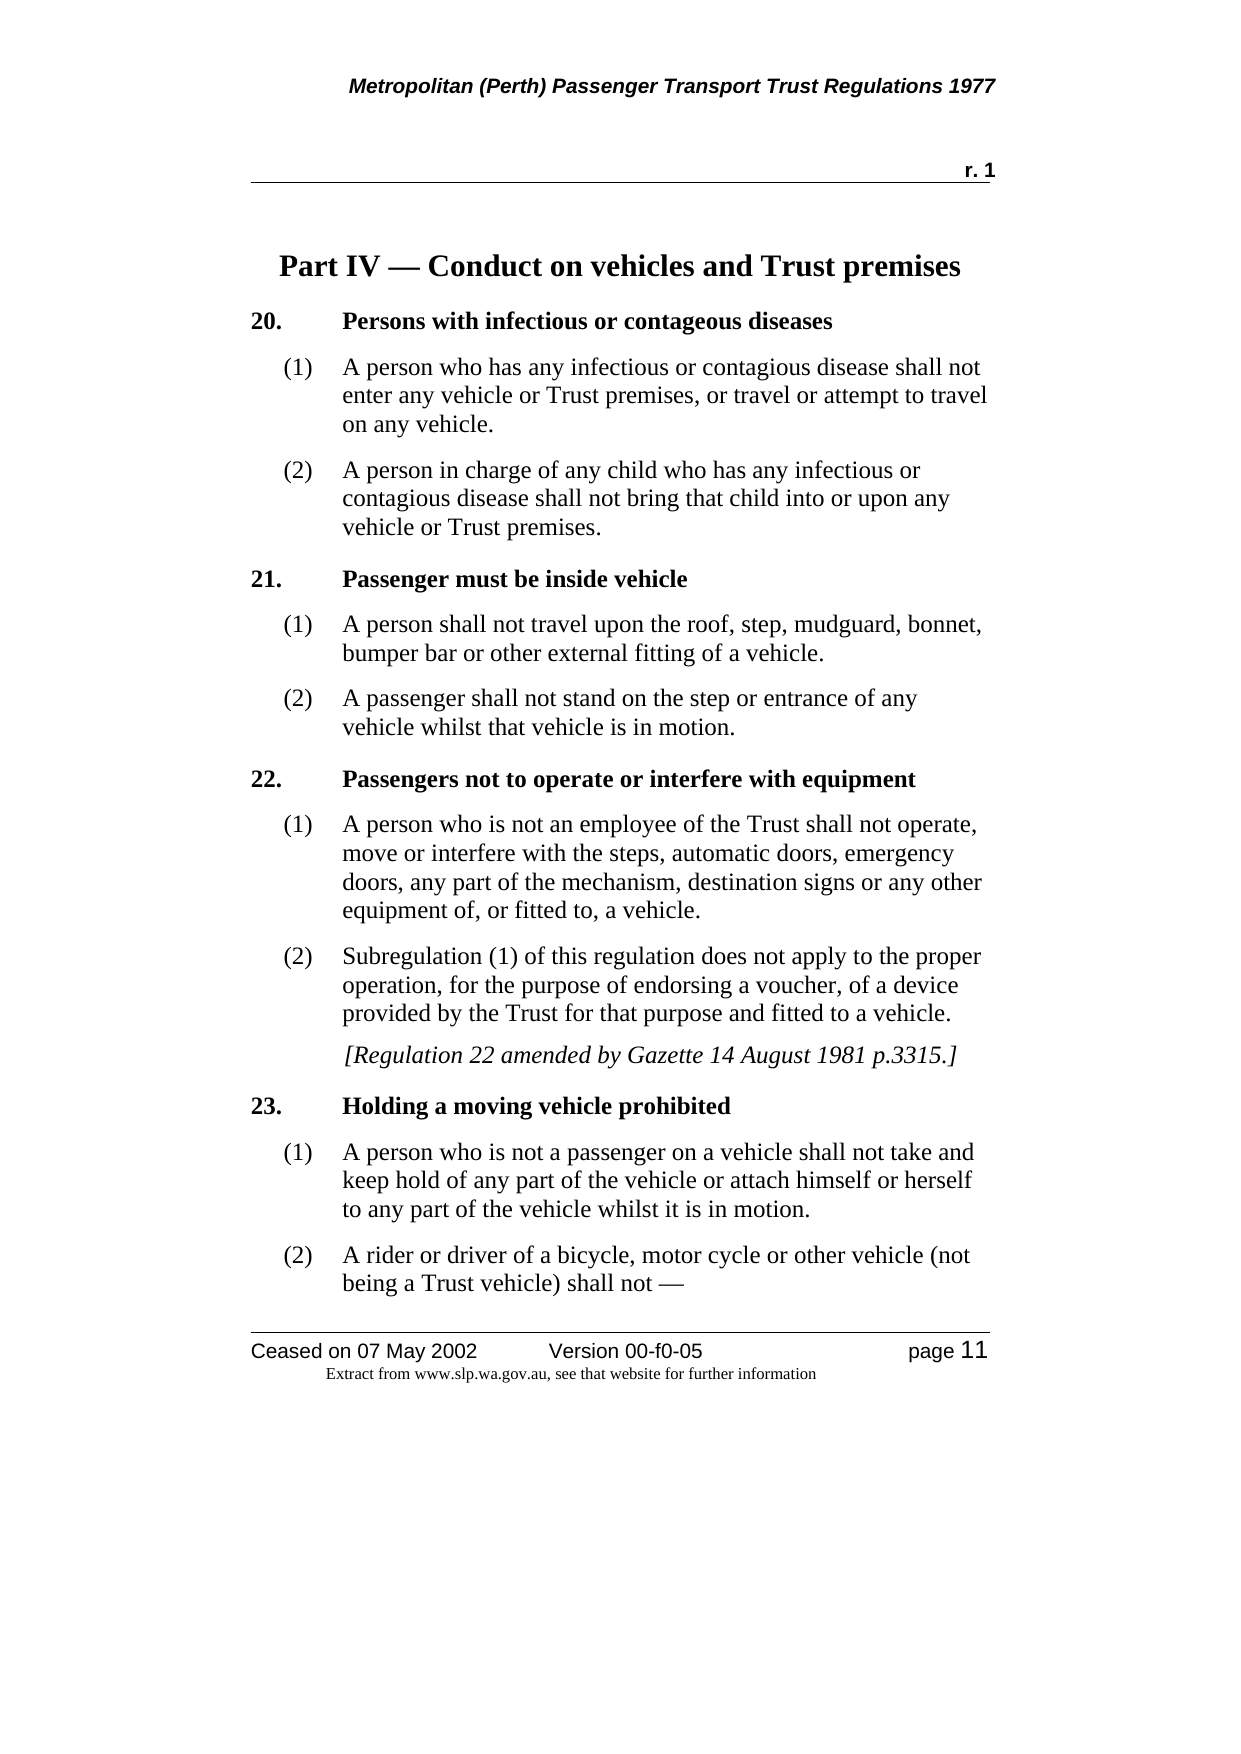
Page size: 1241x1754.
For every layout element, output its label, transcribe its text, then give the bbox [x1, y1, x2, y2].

text (2) Subregulation (1) of this regulation does not apply to the proper operation, for the purpose of endorsing a voucher, of a device provided by the Trust for that purpose and fitted to a vehicle. [251, 941, 990, 1027]
text (2) A rider or driver of a bicycle, motor cycle or other vehicle (not being a Trust vehicle) shall not — [251, 1240, 990, 1297]
text (2) A passenger shall not stand on the step or entrance of any vehicle whilst that vehicle is in motion. [251, 683, 990, 741]
text (1) A person who is not a passenger on a vehicle shall not take and keep hold of any part of the vehicle or attach himself or herself to any part of the vehicle whilst it is in motion. [251, 1137, 990, 1223]
subtitle 23. Holding a moving vehicle prohibited [251, 1091, 990, 1120]
text (1) A person shall not travel upon the roof, step, mudguard, bonnet, bumper bar or other external fitting of a vehicle. [251, 609, 990, 667]
text (1) A person who has any infectious or contagious disease shall not enter any vehicle or Trust premises, or travel or attempt to travel on any vehicle. [251, 352, 990, 438]
subtitle 22. Passengers not to operate or interfere with equipment [251, 764, 990, 793]
subtitle Part IV — Conduct on vehicles and Trust premises [251, 247, 990, 283]
subtitle 21. Passenger must be inside vehicle [251, 564, 990, 593]
text [Regulation 22 amended by Gazette 14 August 1981 p.3315.] [251, 1040, 990, 1068]
text (2) A person in charge of any child who has any infectious or contagious disease shall not bring that child into or upon any vehicle or Trust premises. [251, 455, 990, 541]
subtitle 20. Persons with infectious or contageous diseases [251, 306, 990, 335]
text (1) A person who is not an employee of the Trust shall not operate, move or interfere with the steps, automatic doors, emergency doors, any part of the mechanism, destination signs or any other equipment of, or fitted to, a vehicle. [251, 809, 990, 924]
